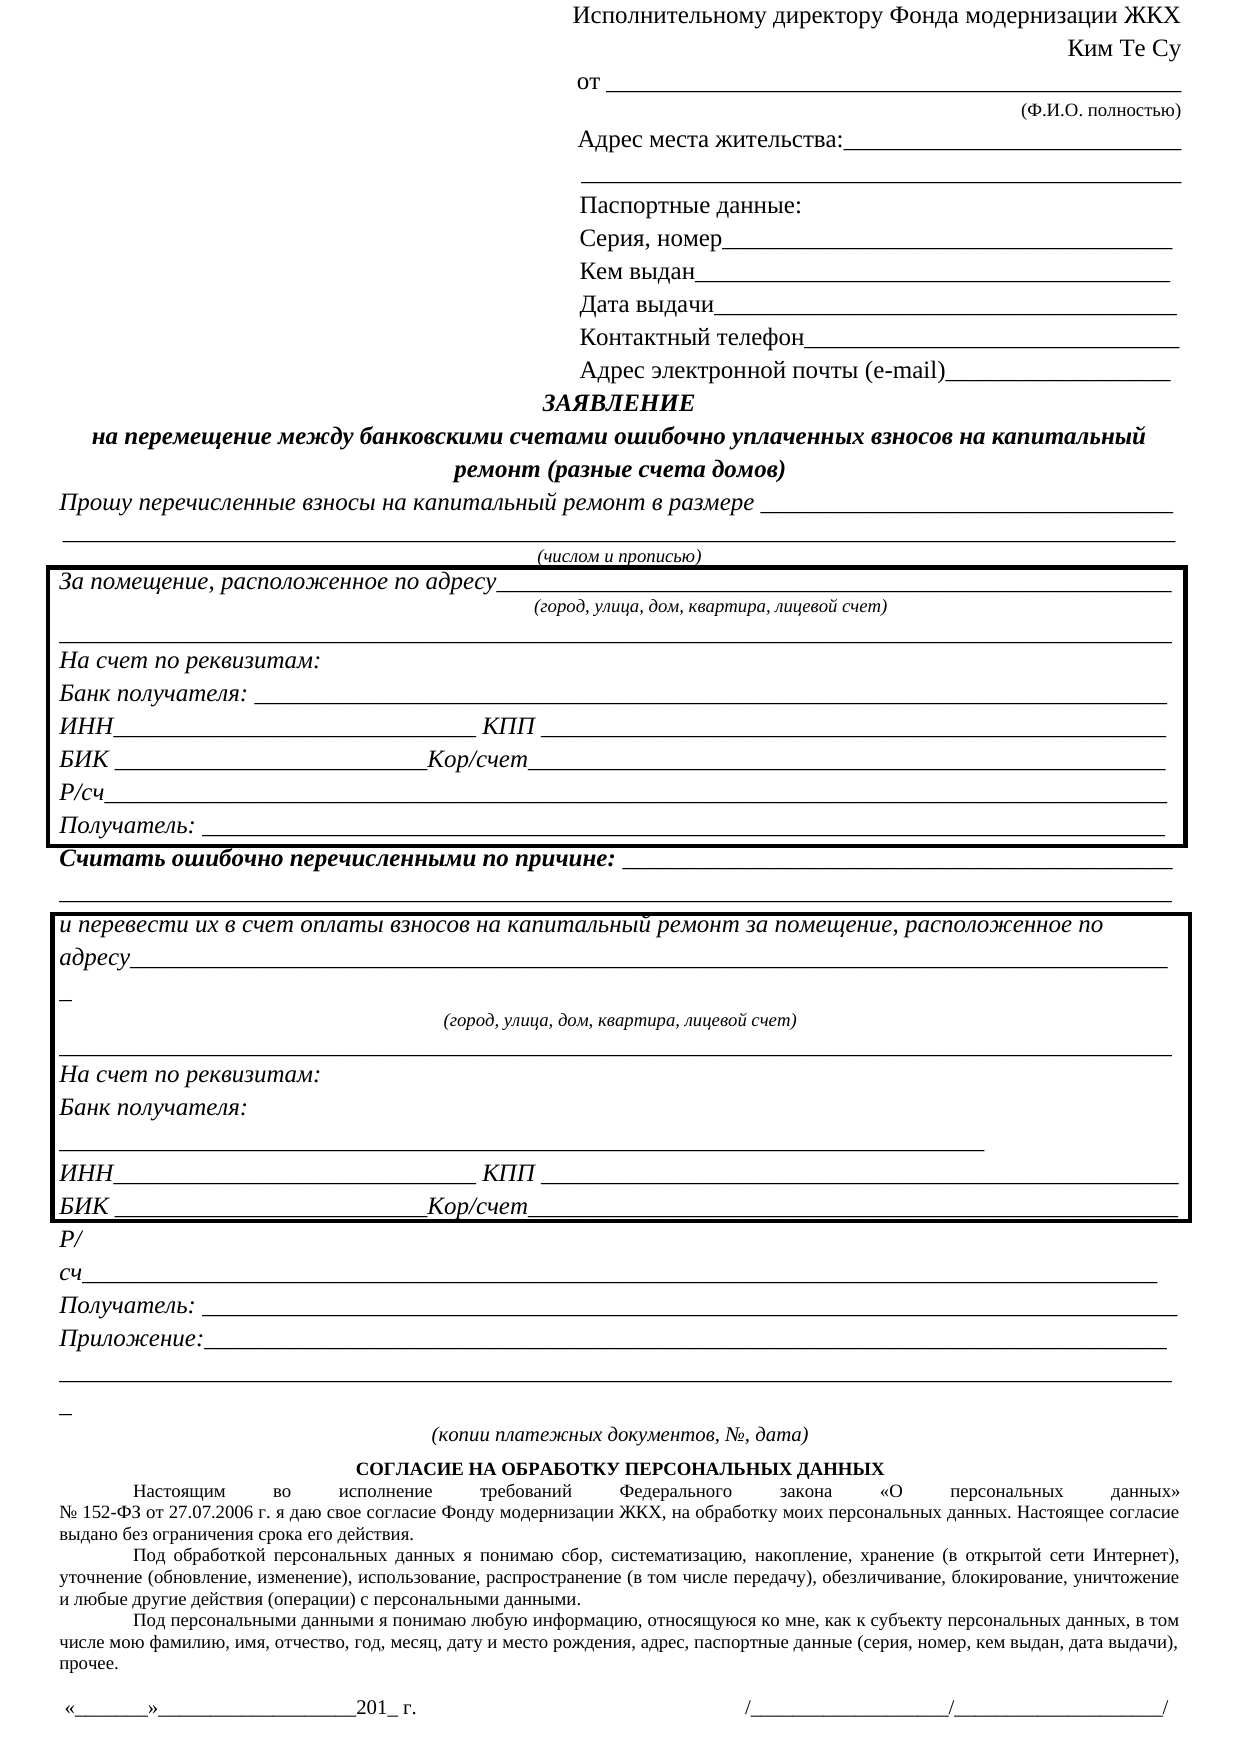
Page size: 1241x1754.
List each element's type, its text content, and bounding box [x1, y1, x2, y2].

text (Ф.И.О. полностью) [59, 99, 1181, 121]
text Получатель: ______________________________________________________________________________ [59, 1290, 1181, 1319]
text Банк получателя: __________________________________________________________________________ [59, 1092, 1181, 1154]
text Паспортные данные: [354, 190, 1181, 219]
text Адрес места жительства:___________________________ [59, 124, 1181, 153]
text Приложение:_______________________________________________________________________________________________________________________________________________________________________ [59, 1323, 1181, 1418]
text Прошу перечисленные взносы на капитальный ремонт в размере _________________________________ [59, 487, 1181, 516]
text ________________________________________________ [59, 157, 1181, 186]
text СОГЛАСИЕ НА ОБРАБОТКУ ПЕРСОНАЛЬНЫХ ДАННЫХ [59, 1458, 1181, 1480]
text За помещение, расположенное по адресу______________________________________________________ [59, 570, 1181, 595]
list «_______»___________________201_ г. /___________________/____________________/ [59, 1695, 1181, 1719]
text на перемещение между банковскими счетами ошибочно уплаченных взносов на капитальный ремонт (разные счета домов) [59, 421, 1181, 483]
text На счет по реквизитам: [59, 645, 1181, 674]
text Считать ошибочно перечисленными по причине: ____________________________________________ [59, 848, 1181, 872]
text Под обработкой персональных данных я понимаю сбор, систематизацию, накопление, хранение (в открытой сети Интернет), уточнение (обновление, изменение), использование, распространение (в том числе передачу), обезличивание, блокирование, уничтожение и любые другие действия (операции) с персональными данными. [59, 1544, 1181, 1609]
text (город, улица, дом, квартира, лицевой счет) [59, 595, 1181, 617]
text (копии платежных документов, №, дата) [59, 1422, 1181, 1446]
text Серия, номер____________________________________ [354, 223, 1181, 252]
text ЗАЯВЛЕНИЕ [59, 388, 1181, 417]
text БИК _________________________Кор/счет____________________________________________________ [59, 1191, 1181, 1219]
text Ким Те Су [59, 33, 1181, 62]
text Р/сч______________________________________________________________________________________ [59, 1224, 1181, 1286]
text _________________________________________________________________________________________ (числом и прописью) [59, 516, 1181, 565]
text от ______________________________________________ [59, 66, 1181, 95]
text _________________________________________________________________________________________ [59, 617, 1181, 645]
text БИК _________________________Кор/счет___________________________________________________ [59, 744, 1181, 773]
text ИНН_____________________________ КПП __________________________________________________ [59, 711, 1181, 740]
text Дата выдачи_____________________________________ [354, 289, 1181, 318]
text Кем выдан______________________________________ [354, 256, 1181, 285]
text ИНН_____________________________ КПП ___________________________________________________ [59, 1158, 1181, 1187]
text _________________________________________________________________________________________ [59, 1030, 1181, 1059]
text и перевести их в счет оплаты взносов на капитальный ремонт за помещение, расположенное по адресу____________________________________________________________________________________ [59, 916, 1181, 1004]
text Получатель: _____________________________________________________________________________ [59, 810, 1181, 839]
text (город, улица, дом, квартира, лицевой счет) [59, 1008, 1181, 1030]
text Под персональными данными я понимаю любую информацию, относящуюся ко мне, как к субъекту персональных данных, в том числе мою фамилию, имя, отчество, год, месяц, дату и место рождения, адрес, паспортные данные (серия, номер, кем выдан, дата выдачи), прочее. [59, 1609, 1181, 1674]
text Адрес электронной почты (e-mail)__________________ [354, 355, 1181, 384]
text Банк получателя: _________________________________________________________________________ [59, 678, 1181, 707]
text Настоящим во исполнение требований Федерального закона «О персональных данных» № 152-ФЗ от 27.07.2006 г. я даю свое согласие Фонду модернизации ЖКХ, на обработку моих персональных данных. Настоящее согласие выдано без ограничения срока его действия. [59, 1480, 1181, 1544]
text Исполнительному директору Фонда модернизации ЖКХ [59, 0, 1181, 29]
text На счет по реквизитам: [59, 1059, 1181, 1088]
text Контактный телефон______________________________ [354, 322, 1181, 351]
text _________________________________________________________________________________________ [59, 876, 1181, 905]
text Р/сч_____________________________________________________________________________________ [59, 777, 1181, 806]
